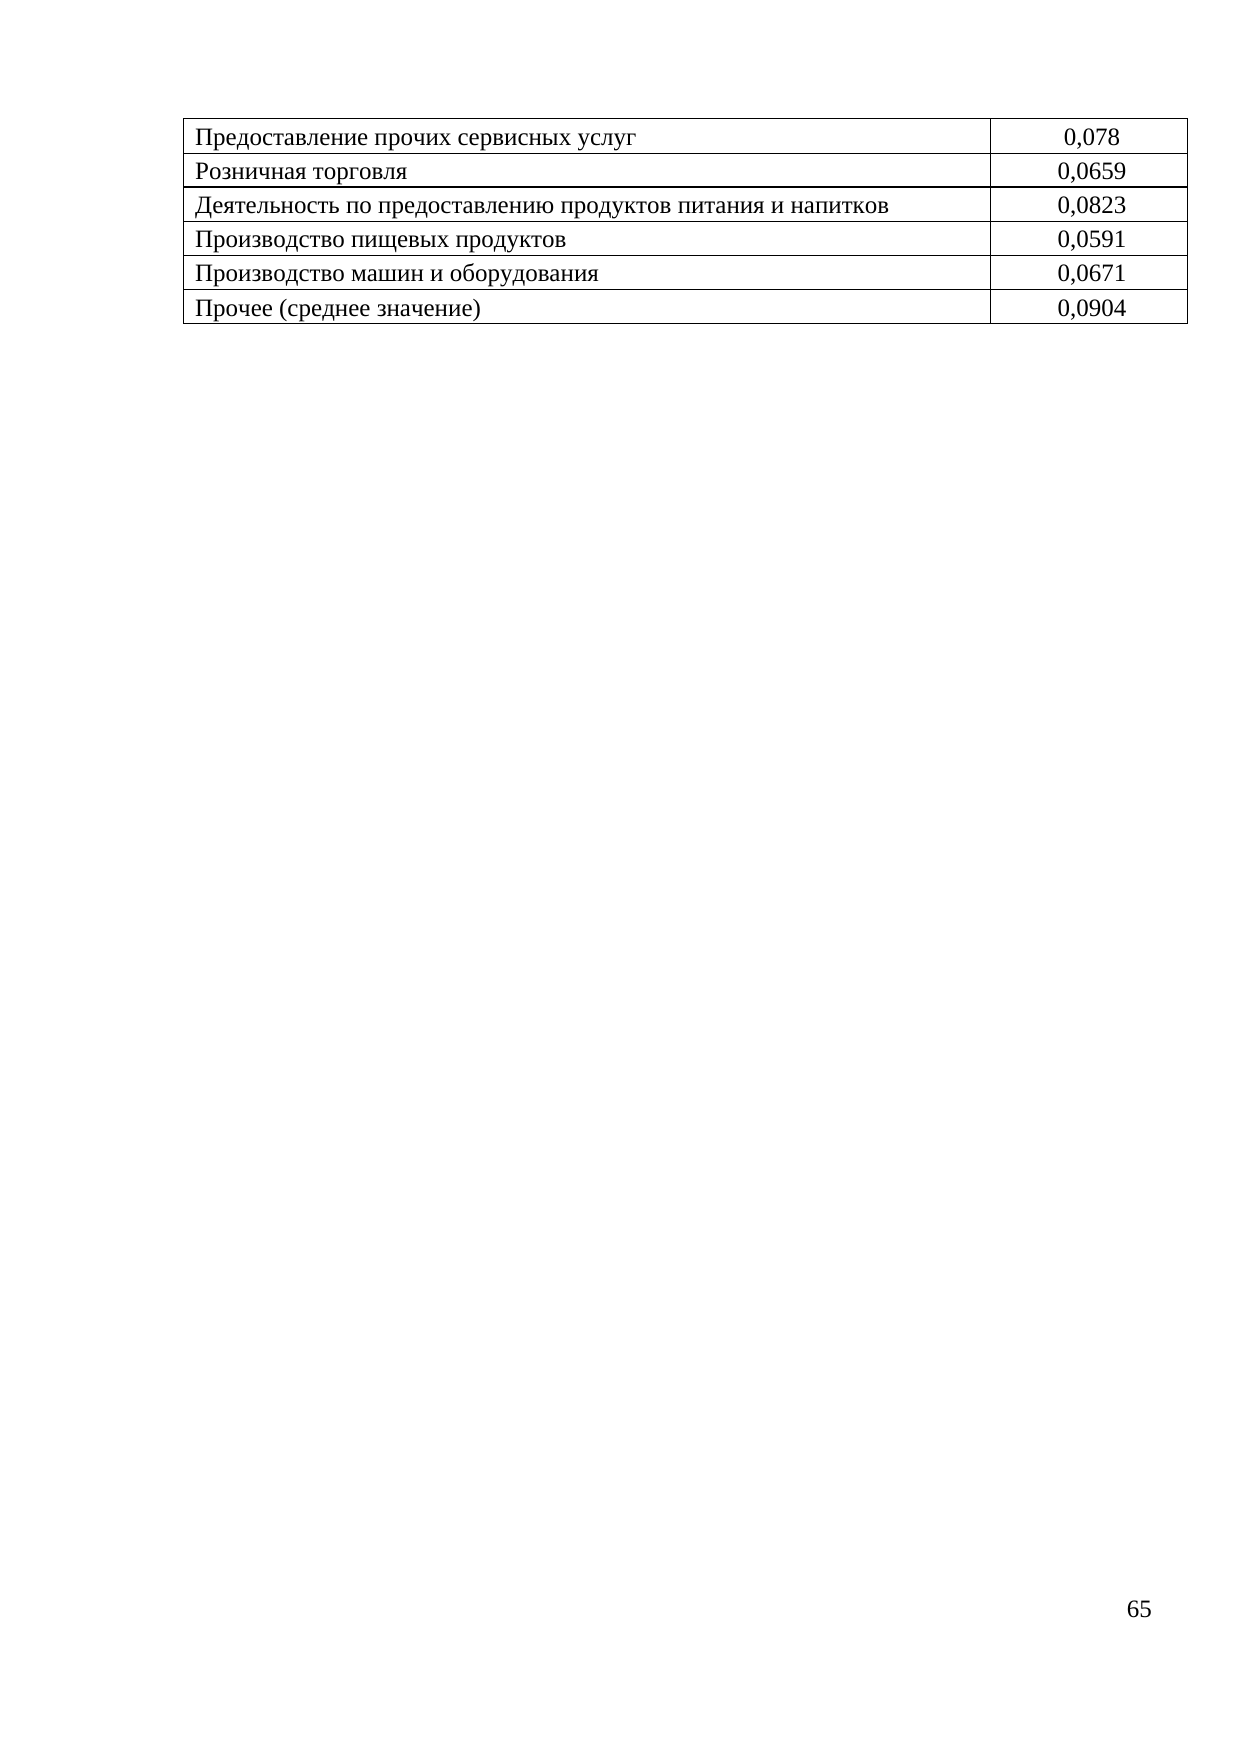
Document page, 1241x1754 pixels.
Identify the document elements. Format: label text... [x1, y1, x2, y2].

table_cell 0,0904 [991, 290, 1187, 323]
table_cell 0,0659 [991, 154, 1187, 186]
table_cell Розничная торговля [184, 154, 990, 186]
table_cell Деятельность по предоставлению продуктов питания и напитков [184, 188, 990, 221]
table_cell Производство пищевых продуктов [184, 222, 990, 254]
table_cell 0,0591 [991, 222, 1187, 254]
table_cell Прочее (среднее значение) [184, 290, 990, 323]
table_cell 0,0823 [991, 188, 1187, 221]
table_cell 0,0671 [991, 256, 1187, 289]
table_cell Предоставление прочих сервисных услуг [184, 119, 990, 152]
table_cell 0,078 [991, 119, 1187, 152]
table_cell Производство машин и оборудования [184, 256, 990, 289]
